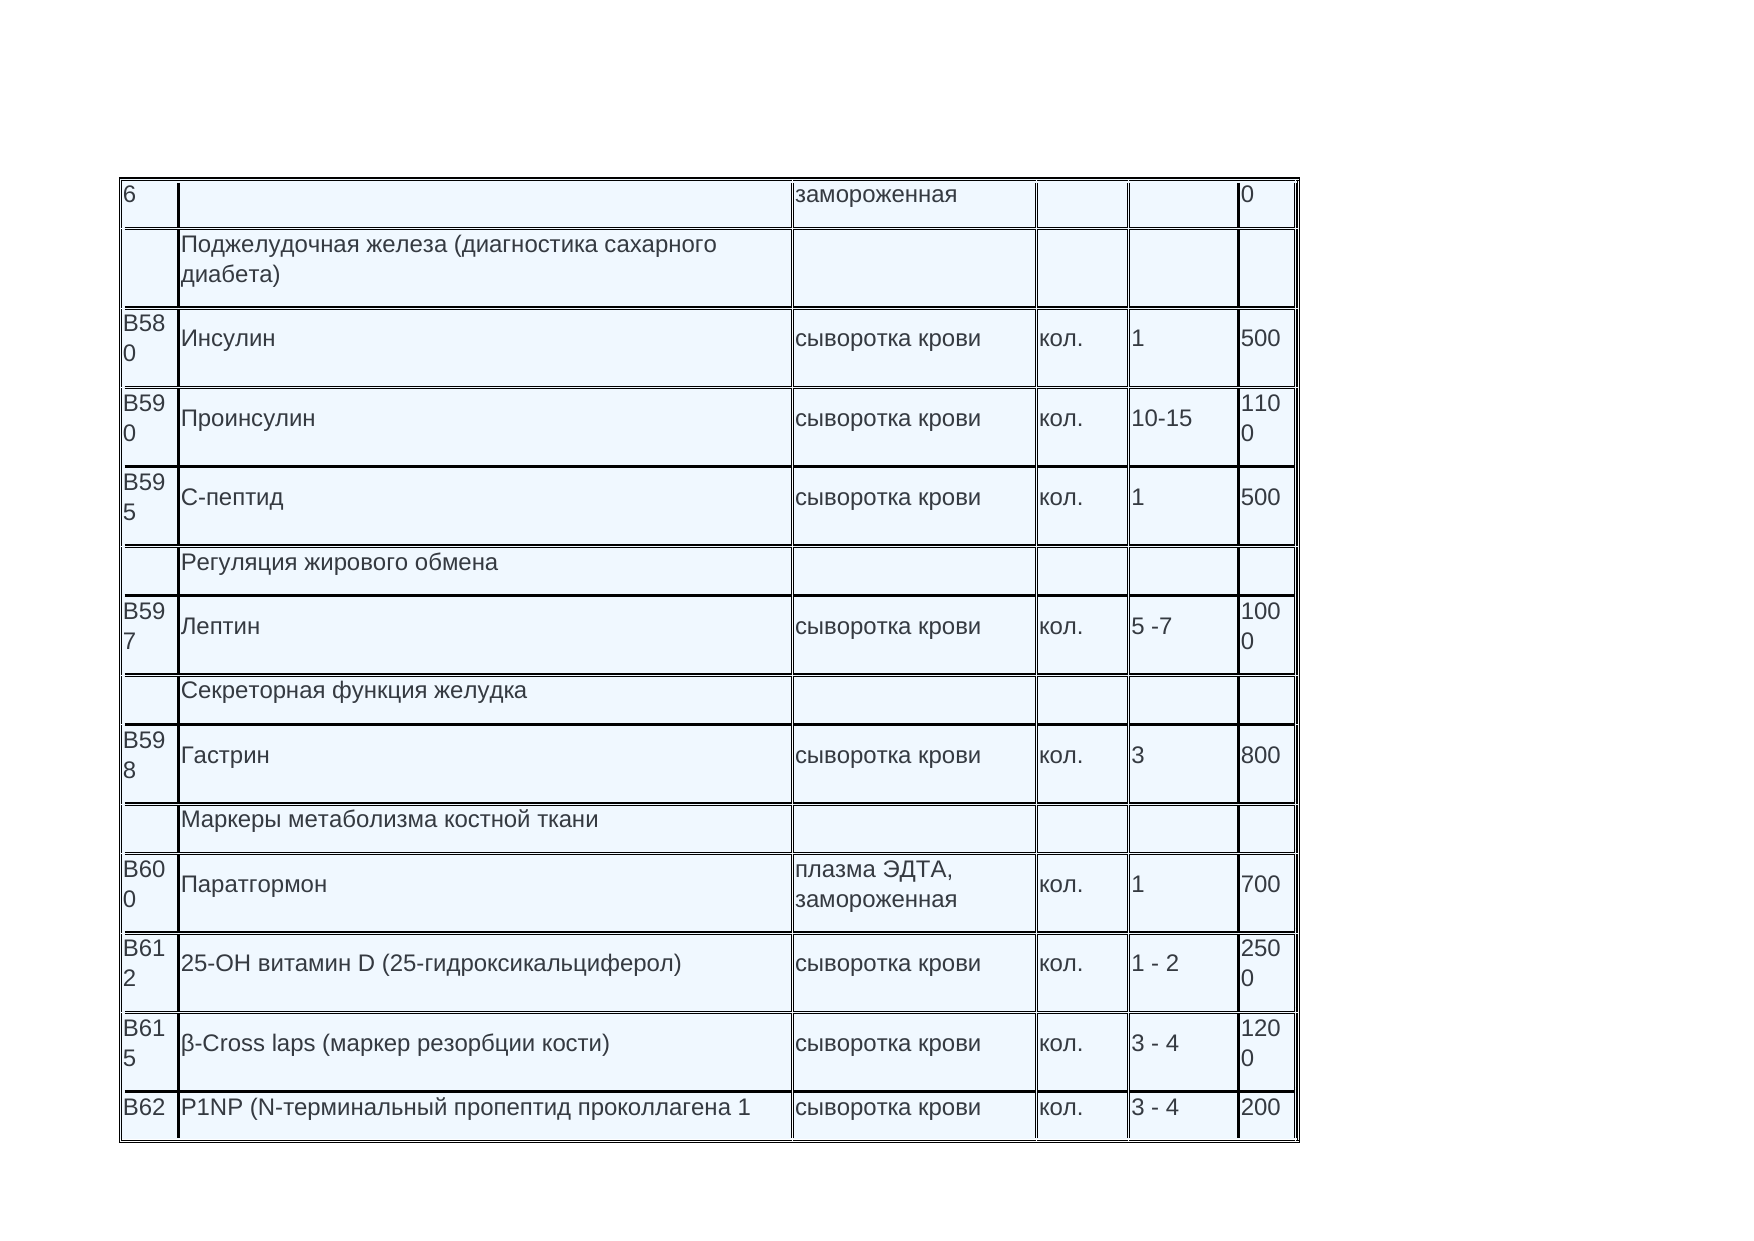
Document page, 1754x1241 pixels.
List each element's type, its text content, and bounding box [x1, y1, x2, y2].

table_cell [794, 677, 1035, 723]
table_cell [122, 673, 177, 723]
table_cell [1130, 806, 1237, 852]
table_cell сыворотка крови [794, 935, 1035, 1011]
table_cell B600 [120, 852, 178, 931]
table_cell кол. [1038, 310, 1127, 386]
table_cell 1 [1130, 310, 1237, 386]
table_cell 25-OH витамин D (25-гидроксикальциферол) [180, 935, 791, 1011]
table_cell кол. [1038, 855, 1127, 931]
table_cell [1130, 677, 1237, 723]
table_cell 2500 [1240, 935, 1294, 1011]
table_cell кол. [1037, 1093, 1129, 1139]
table_cell сыворотка крови [794, 597, 1035, 673]
table_cell сыворотка крови [793, 1093, 1037, 1139]
table_cell Паратгормон [180, 855, 791, 931]
table_cell [1130, 548, 1237, 594]
table_cell [794, 230, 1035, 306]
table_cell кол. [1038, 597, 1127, 673]
table_cell 10-15 [1130, 389, 1237, 465]
table_cell Регуляция жирового обмена [180, 548, 791, 594]
table_cell 1000 [1240, 597, 1294, 673]
table_cell B595 [122, 465, 177, 544]
table_cell 3 - 4 [1130, 1014, 1237, 1090]
table_cell [122, 802, 177, 852]
table_cell плазма ЭДТА, замороженная [794, 855, 1035, 931]
table_cell 1100 [1238, 181, 1296, 227]
table_cell [122, 544, 177, 594]
table_cell сыворотка крови [794, 468, 1035, 544]
table_cell 1200 [1240, 1014, 1294, 1090]
table_cell 5 -7 [1130, 597, 1237, 673]
table_cell сыворотка крови [794, 726, 1035, 802]
table_cell 3 [1130, 726, 1237, 802]
table_cell [1038, 548, 1127, 594]
table_cell [1240, 548, 1294, 594]
table_cell кол. [1038, 726, 1127, 802]
table_cell Лептин [180, 597, 791, 673]
table_cell 1 [1130, 468, 1237, 544]
table_cell Гастрин [180, 726, 791, 802]
table_cell кол. [1038, 935, 1127, 1011]
table_cell 800 [1240, 726, 1294, 802]
table_cell кол. [1038, 389, 1127, 465]
table_cell B612 [122, 931, 177, 1011]
table_cell [794, 806, 1035, 852]
table_cell B590 [120, 386, 178, 465]
table_cell B597 [122, 594, 177, 673]
table_cell B598 [120, 723, 177, 802]
table_cell Проинсулин [180, 389, 791, 465]
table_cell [178, 1093, 792, 1139]
table_cell С-пептид [180, 468, 791, 544]
table_cell 1 [1130, 855, 1237, 931]
table_cell Секреторная функция желудка [180, 677, 791, 723]
table_cell сыворотка крови [794, 389, 1035, 465]
table_cell 1100 [1240, 389, 1294, 465]
table_cell B615 [120, 1011, 178, 1090]
table_cell Поджелудочная железа (диагностика сахарного диабета) [180, 230, 791, 306]
table_cell кол. [1038, 1014, 1127, 1090]
table_cell B620 [122, 1090, 178, 1139]
table_cell [1240, 230, 1294, 306]
table_cell кол. [1038, 468, 1127, 544]
table_cell 500 [1240, 310, 1294, 386]
table_cell 700 [1240, 855, 1294, 931]
table_cell кол. [1037, 181, 1129, 227]
table_cell сыворотка крови [794, 1014, 1035, 1090]
table_cell 3 - 4 [1129, 1093, 1238, 1139]
table_cell 2000 [1238, 1090, 1296, 1139]
table_cell B580 [122, 306, 177, 386]
table_cell [1038, 806, 1127, 852]
table_cell [120, 227, 178, 306]
table_cell Маркеры метаболизма костной ткани [180, 806, 791, 852]
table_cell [178, 181, 792, 227]
table_cell Инсулин [180, 310, 791, 386]
table_cell [794, 548, 1035, 594]
table_cell 1 - 2 [1130, 935, 1237, 1011]
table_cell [793, 181, 1037, 227]
table_cell 500 [1240, 468, 1294, 544]
table_cell β-Cross laps (маркер резорбции кости) [180, 1014, 791, 1090]
table_cell B576 [122, 181, 178, 227]
table_cell [1240, 677, 1294, 723]
table_cell [1038, 230, 1127, 306]
table_cell [1240, 806, 1294, 852]
table_cell сыворотка крови [794, 310, 1035, 386]
table_cell [1130, 230, 1237, 306]
table_cell [1038, 677, 1127, 723]
table_cell 5 - 7 [1129, 181, 1238, 227]
